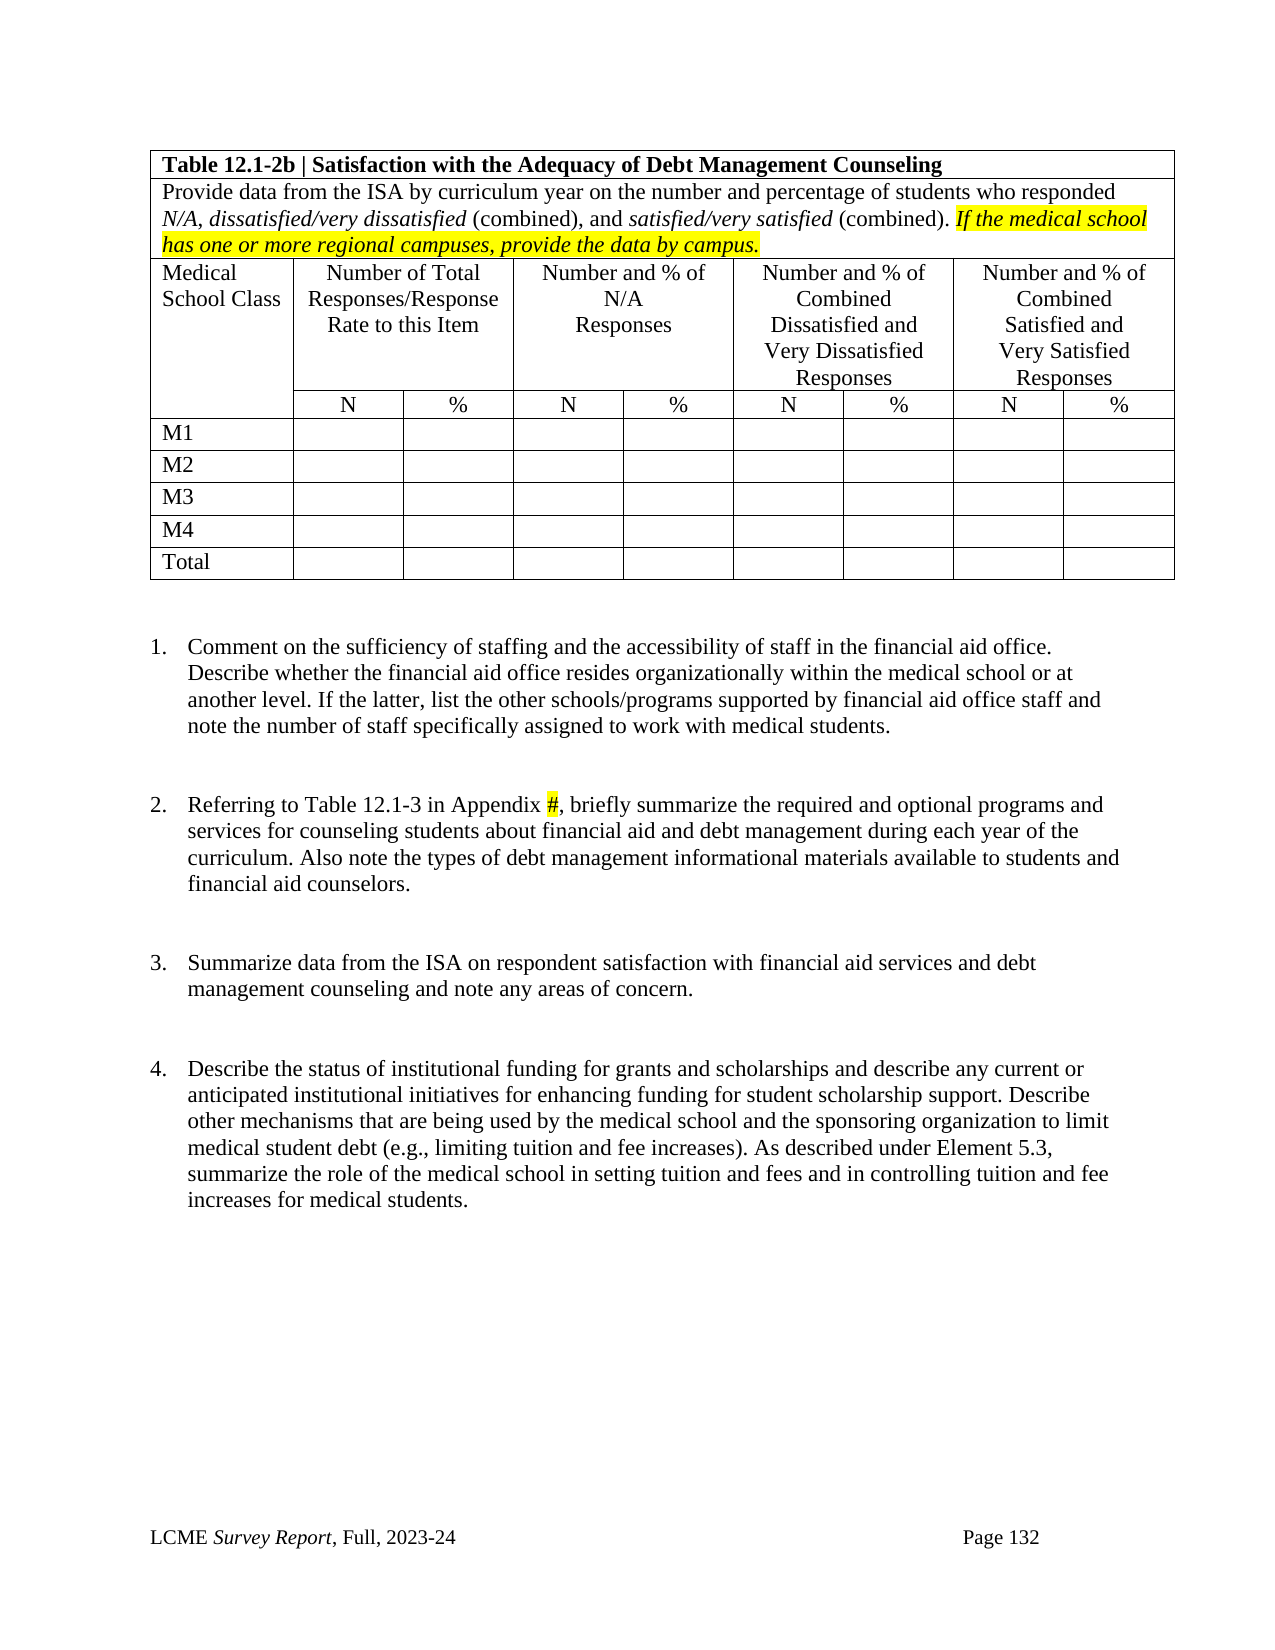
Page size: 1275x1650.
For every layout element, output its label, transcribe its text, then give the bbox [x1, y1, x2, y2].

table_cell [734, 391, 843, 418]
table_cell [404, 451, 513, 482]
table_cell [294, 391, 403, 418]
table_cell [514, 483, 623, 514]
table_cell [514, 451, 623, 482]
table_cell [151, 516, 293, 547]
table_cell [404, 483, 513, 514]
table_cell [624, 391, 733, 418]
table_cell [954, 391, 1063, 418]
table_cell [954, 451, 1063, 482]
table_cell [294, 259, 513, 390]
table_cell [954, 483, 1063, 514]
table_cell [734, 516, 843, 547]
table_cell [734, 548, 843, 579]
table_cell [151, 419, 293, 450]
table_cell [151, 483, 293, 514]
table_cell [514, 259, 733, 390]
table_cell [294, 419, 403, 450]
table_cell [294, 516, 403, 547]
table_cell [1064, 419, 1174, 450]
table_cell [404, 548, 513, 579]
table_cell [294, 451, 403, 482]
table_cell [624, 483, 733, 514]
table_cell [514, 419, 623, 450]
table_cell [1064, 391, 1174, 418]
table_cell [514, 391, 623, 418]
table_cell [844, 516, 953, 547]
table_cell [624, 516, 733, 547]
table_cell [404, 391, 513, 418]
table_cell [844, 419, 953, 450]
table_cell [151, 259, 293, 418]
list Describe the status of institutional funding for grants and scholarships and describe any current or anticipated institutional initiatives for enhancing funding for student scholarship support. Describe other mechanisms that are being used by the medical school and the sponsoring organization to limit medical student debt (e.g., limiting tuition and fee increases). As described under Element 5.3, summarize the role of the medical school in setting tuition and fees and in controlling tuition and fee increases for medical students. [150, 1054, 1125, 1213]
list Summarize data from the ISA on respondent satisfaction with financial aid services and debt management counseling and note any areas of concern. [150, 949, 1125, 1002]
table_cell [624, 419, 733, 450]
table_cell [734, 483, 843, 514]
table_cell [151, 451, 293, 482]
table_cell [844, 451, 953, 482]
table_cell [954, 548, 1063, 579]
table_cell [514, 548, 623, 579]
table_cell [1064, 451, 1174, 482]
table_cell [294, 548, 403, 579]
list Comment on the sufficiency of staffing and the accessibility of staff in the financial aid office. Describe whether the financial aid office resides organizationally within the medical school or at another level. If the latter, list the other schools/programs supported by financial aid office staff and note the number of staff specifically assigned to work with medical students. [150, 633, 1125, 738]
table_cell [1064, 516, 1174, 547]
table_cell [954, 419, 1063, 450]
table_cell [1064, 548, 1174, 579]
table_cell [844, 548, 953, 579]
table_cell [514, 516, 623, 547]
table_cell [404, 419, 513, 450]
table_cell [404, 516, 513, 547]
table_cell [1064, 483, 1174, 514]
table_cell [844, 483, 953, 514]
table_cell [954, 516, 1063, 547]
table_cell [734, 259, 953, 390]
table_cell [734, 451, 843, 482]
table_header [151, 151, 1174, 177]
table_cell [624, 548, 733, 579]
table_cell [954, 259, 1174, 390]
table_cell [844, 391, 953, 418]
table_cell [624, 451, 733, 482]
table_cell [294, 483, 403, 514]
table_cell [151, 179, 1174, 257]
list Referring to Table 12.1-3 in Appendix #, briefly summarize the required and optional programs and services for counseling students about financial aid and debt management during each year of the curriculum. Also note the types of debt management informational materials available to students and financial aid counselors. [150, 791, 1125, 896]
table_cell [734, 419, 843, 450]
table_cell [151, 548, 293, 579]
